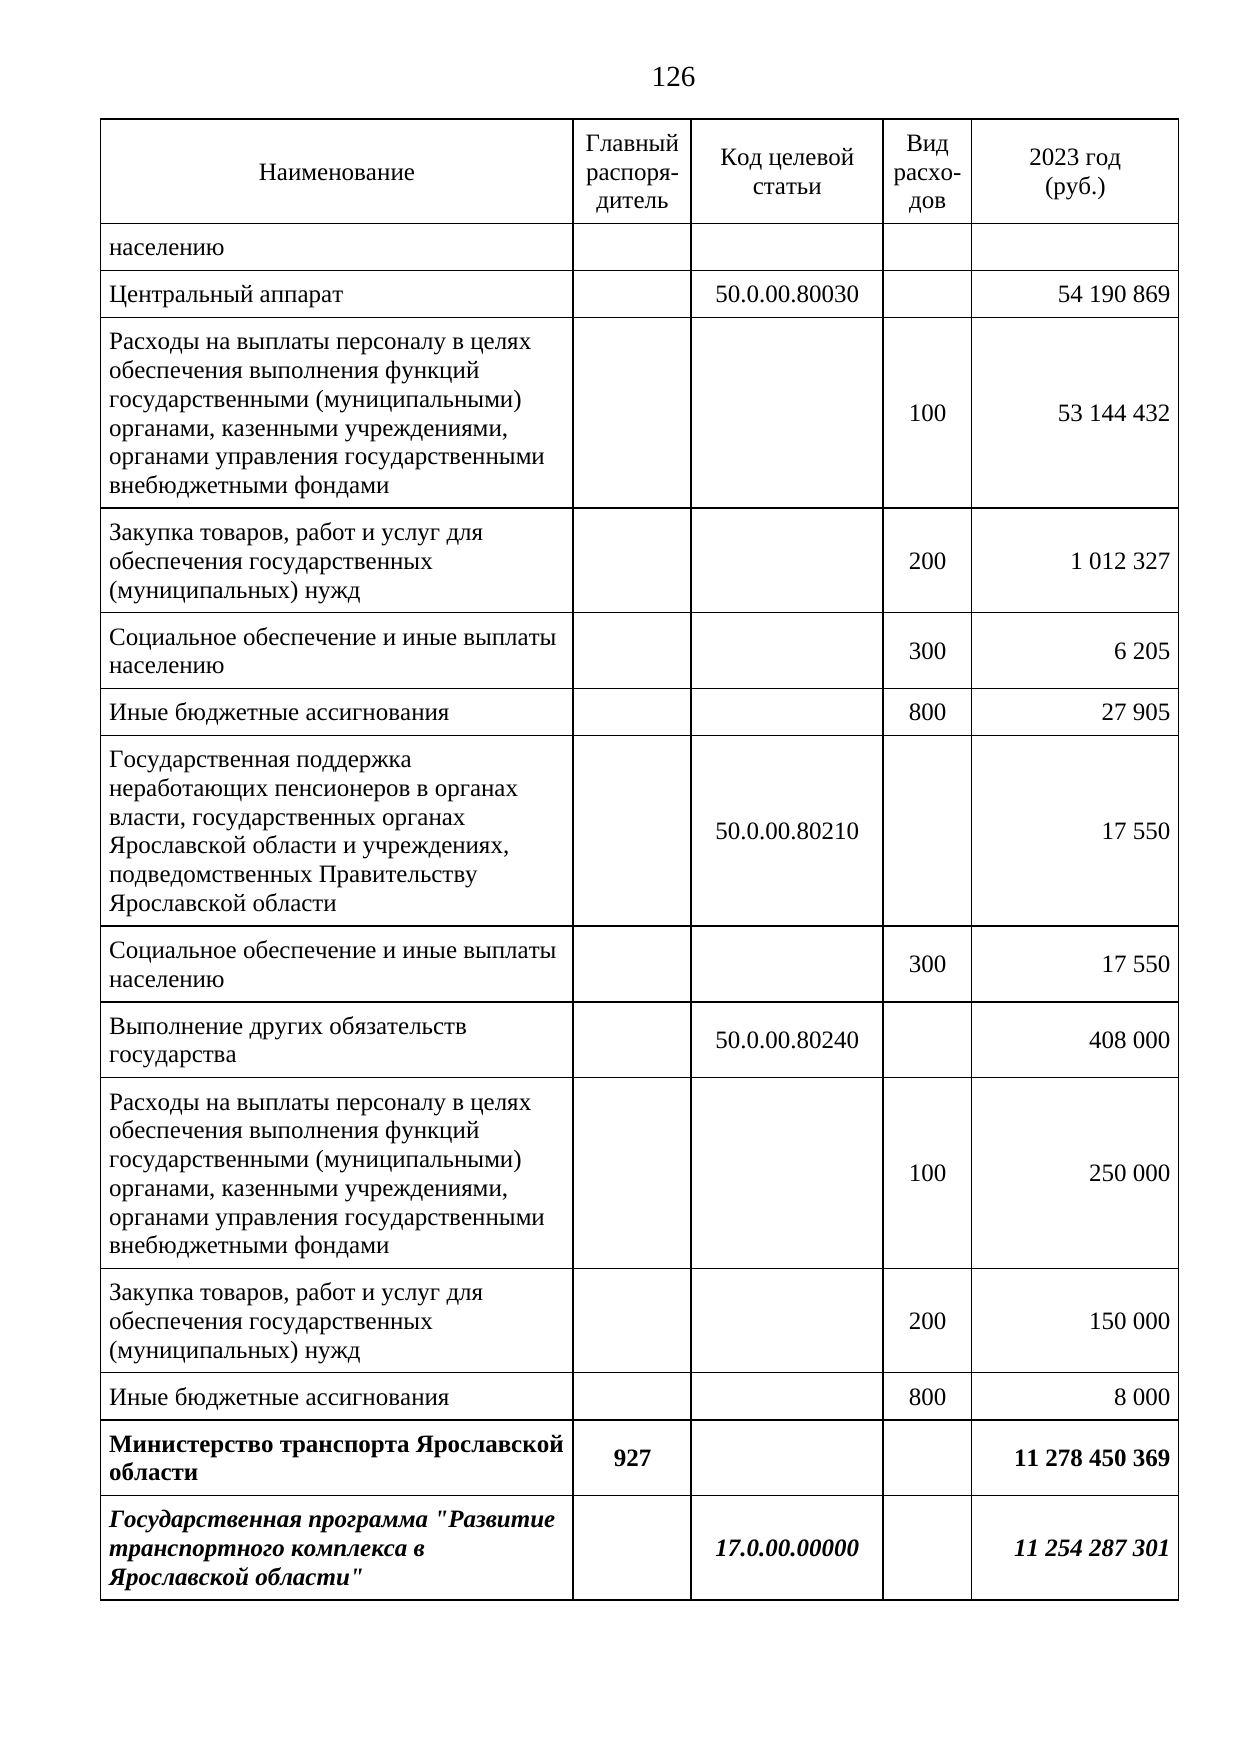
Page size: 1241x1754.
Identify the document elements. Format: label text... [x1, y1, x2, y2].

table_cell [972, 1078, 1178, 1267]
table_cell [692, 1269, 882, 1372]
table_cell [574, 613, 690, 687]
table_header 2023 год (руб.) [972, 120, 1178, 223]
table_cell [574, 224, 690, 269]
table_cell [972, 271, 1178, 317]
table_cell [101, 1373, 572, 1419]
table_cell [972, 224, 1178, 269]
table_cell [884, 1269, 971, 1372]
table_header Наименование [101, 120, 572, 223]
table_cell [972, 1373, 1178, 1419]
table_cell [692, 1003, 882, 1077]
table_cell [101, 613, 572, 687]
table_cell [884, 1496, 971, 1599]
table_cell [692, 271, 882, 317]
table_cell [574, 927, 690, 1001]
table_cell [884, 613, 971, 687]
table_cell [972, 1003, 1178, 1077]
table_header Главный распоря-дитель [574, 120, 690, 223]
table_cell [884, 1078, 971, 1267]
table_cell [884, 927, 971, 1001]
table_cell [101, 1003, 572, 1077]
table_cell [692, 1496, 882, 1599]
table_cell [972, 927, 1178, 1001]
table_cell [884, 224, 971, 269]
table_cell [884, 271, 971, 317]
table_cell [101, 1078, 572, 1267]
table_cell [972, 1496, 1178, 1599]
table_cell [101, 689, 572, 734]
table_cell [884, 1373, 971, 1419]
table_header Код целевой статьи [692, 120, 882, 223]
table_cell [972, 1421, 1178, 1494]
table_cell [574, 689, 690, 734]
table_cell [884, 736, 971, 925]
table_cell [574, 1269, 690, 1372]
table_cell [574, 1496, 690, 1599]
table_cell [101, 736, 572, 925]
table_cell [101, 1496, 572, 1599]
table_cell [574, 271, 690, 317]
table_header Вид расхо-дов [884, 120, 971, 223]
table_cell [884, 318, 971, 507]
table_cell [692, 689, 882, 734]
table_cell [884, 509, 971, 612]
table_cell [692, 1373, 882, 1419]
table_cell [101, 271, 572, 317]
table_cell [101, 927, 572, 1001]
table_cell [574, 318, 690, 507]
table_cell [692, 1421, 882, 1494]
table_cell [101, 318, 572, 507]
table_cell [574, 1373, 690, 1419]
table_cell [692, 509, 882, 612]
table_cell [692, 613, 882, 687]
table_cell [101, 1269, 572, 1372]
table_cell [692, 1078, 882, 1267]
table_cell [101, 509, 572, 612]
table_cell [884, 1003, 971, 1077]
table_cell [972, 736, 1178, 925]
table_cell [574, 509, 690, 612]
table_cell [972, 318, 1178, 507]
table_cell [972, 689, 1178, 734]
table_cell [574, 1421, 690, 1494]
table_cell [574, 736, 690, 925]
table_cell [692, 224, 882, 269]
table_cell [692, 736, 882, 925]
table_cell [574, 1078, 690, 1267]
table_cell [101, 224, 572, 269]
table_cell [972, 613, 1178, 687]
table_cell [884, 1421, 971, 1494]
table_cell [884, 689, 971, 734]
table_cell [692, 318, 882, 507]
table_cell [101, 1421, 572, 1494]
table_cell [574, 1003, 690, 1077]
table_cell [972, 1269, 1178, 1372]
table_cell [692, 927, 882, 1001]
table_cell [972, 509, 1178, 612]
